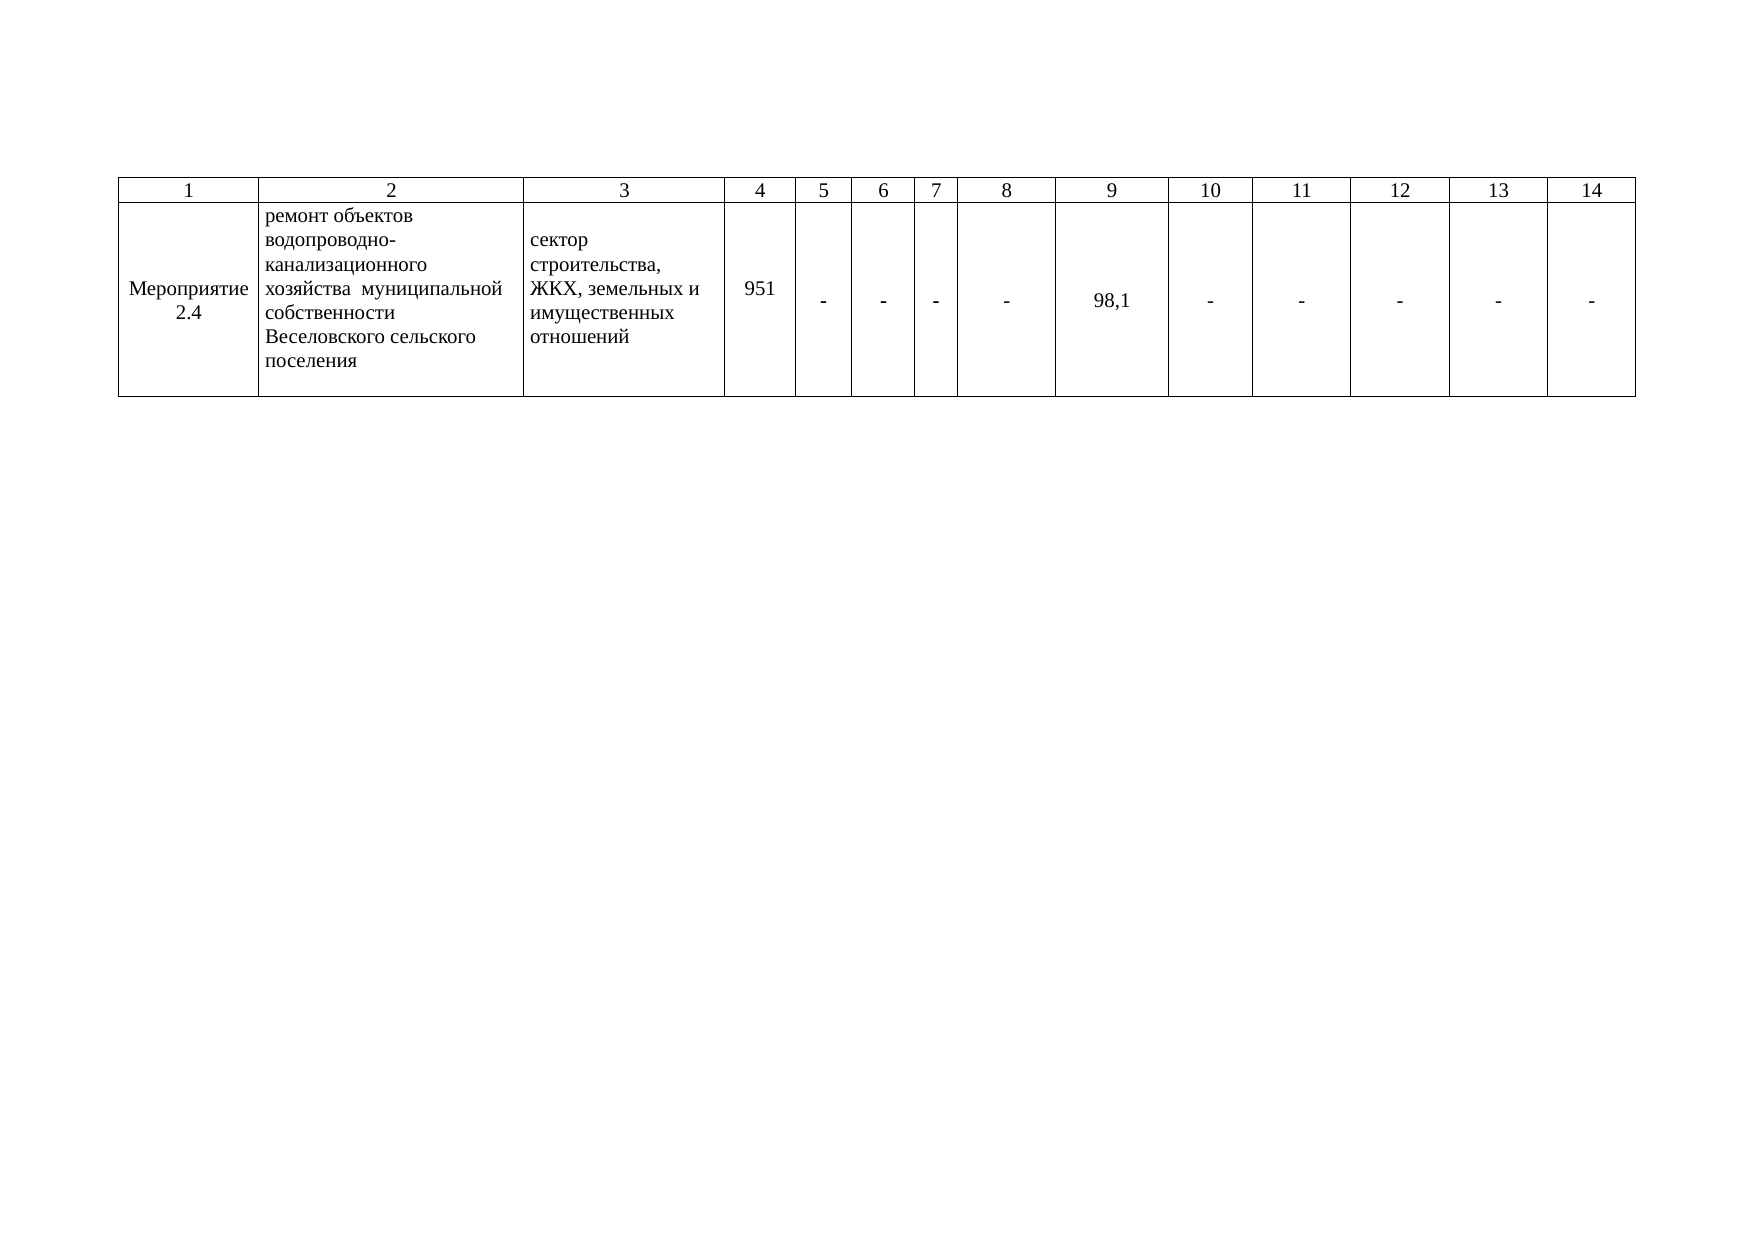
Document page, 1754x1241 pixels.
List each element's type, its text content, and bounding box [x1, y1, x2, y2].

table_cell - [1548, 203, 1635, 396]
table_cell 98,1 [1056, 203, 1168, 396]
table_header 2 [259, 178, 523, 202]
table_header 5 [796, 178, 851, 202]
table_cell - [796, 203, 851, 396]
table_cell Мероприятие 2.4 [119, 203, 258, 396]
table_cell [524, 203, 724, 396]
table_header 13 [1450, 178, 1547, 202]
table_header 7 [915, 178, 957, 202]
table_header 11 [1253, 178, 1350, 202]
table_cell - [915, 203, 957, 396]
table_cell - [1351, 203, 1449, 396]
table_header 4 [725, 178, 795, 202]
table_header 6 [852, 178, 914, 202]
table_header 1 [119, 178, 258, 202]
table_cell - [1169, 203, 1252, 396]
table_header 12 [1351, 178, 1449, 202]
table_cell - [1450, 203, 1547, 396]
table_header 9 [1056, 178, 1168, 202]
table_header 14 [1548, 178, 1635, 202]
table_cell - [1253, 203, 1350, 396]
table_cell - [852, 203, 914, 396]
table_cell ремонт объектов водопроводно-канализационного хозяйства муниципальной собственности Веселовского сельского поселения [259, 203, 523, 396]
table_cell 951 [725, 203, 795, 396]
table_header 8 [958, 178, 1055, 202]
table_header 3 [524, 178, 724, 202]
table_header 10 [1169, 178, 1252, 202]
table_cell - [958, 203, 1055, 396]
